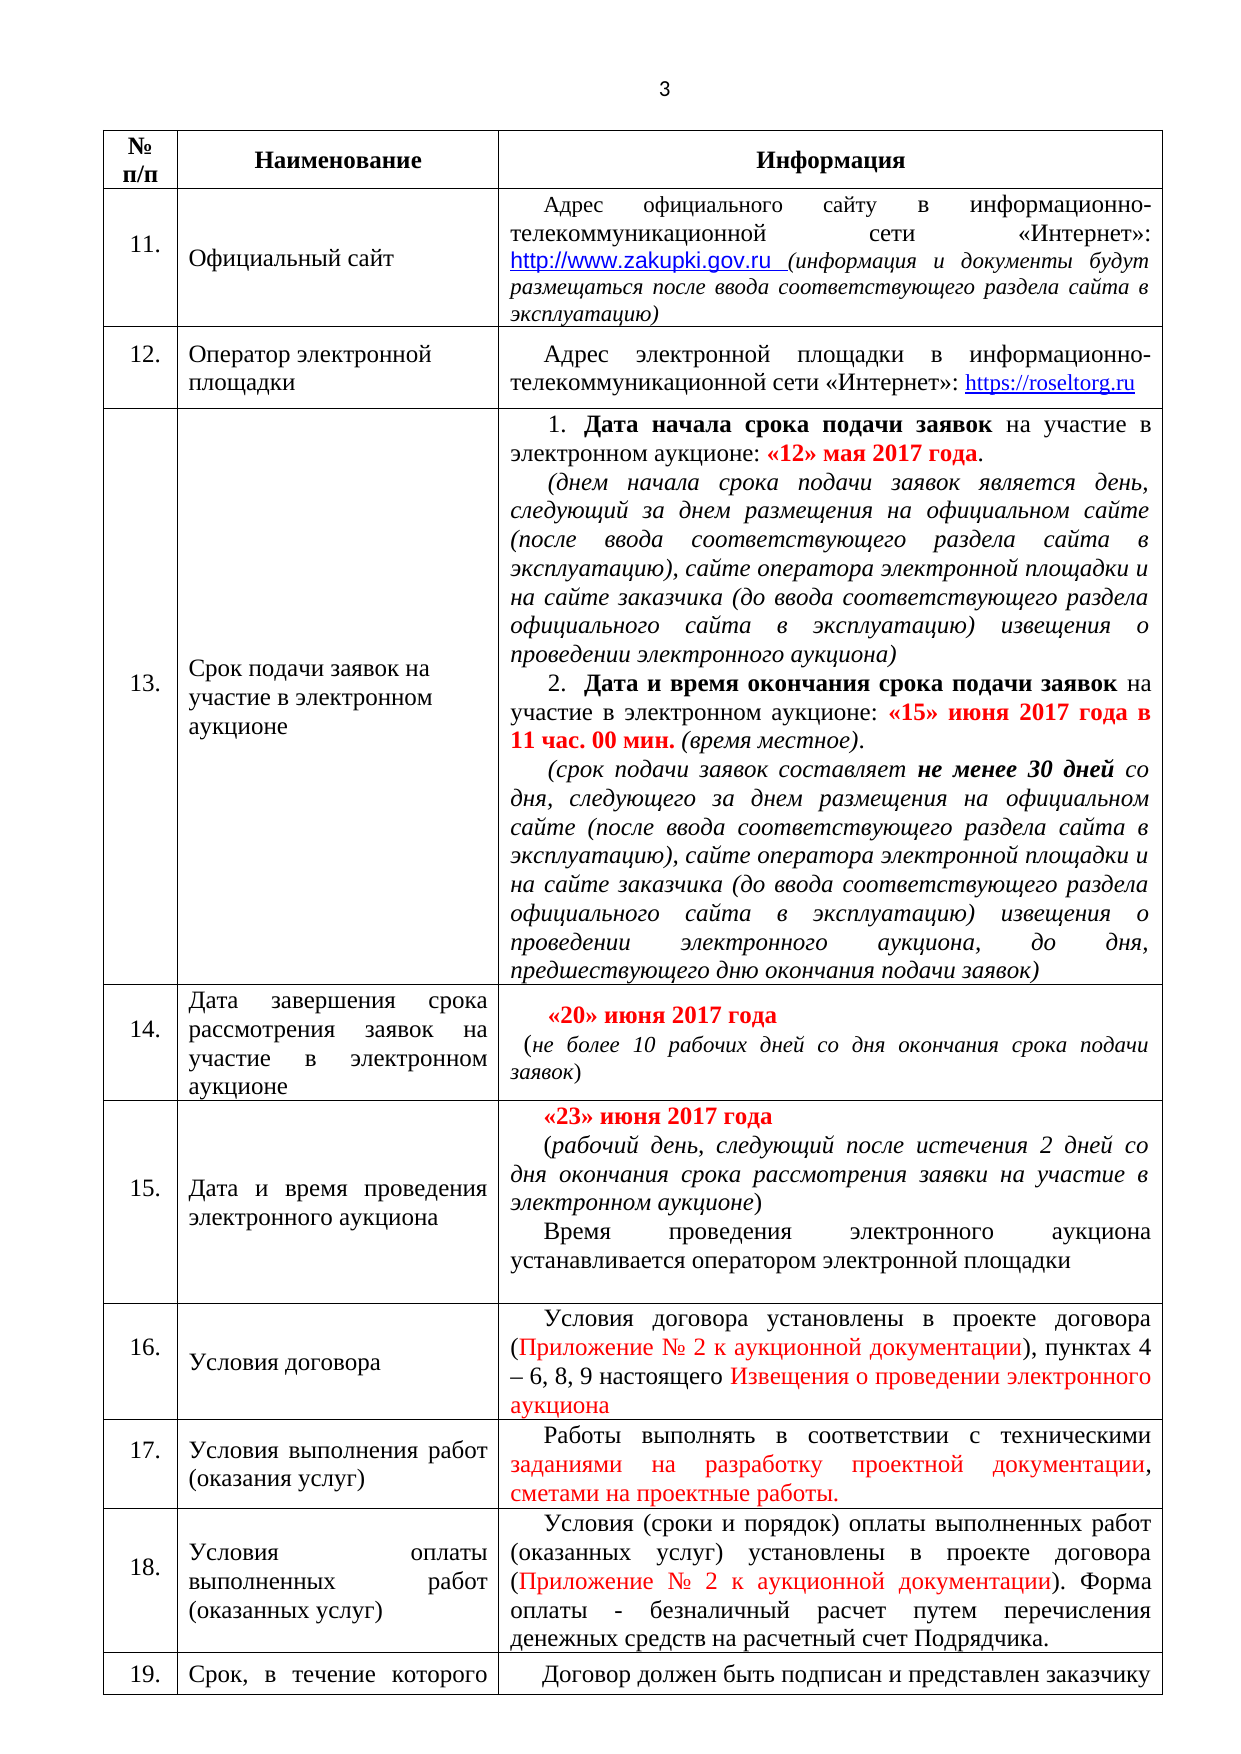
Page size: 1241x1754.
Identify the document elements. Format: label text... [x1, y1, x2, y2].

table_cell [104, 327, 177, 408]
table_cell Адрес электронной площадки в информационно-телекоммуникационной сети «Интернет»: https://roseltorg.ru [499, 327, 1162, 408]
table_cell [104, 1101, 177, 1302]
table_cell Условия оплаты выполненных работ (оказанных услуг) [178, 1509, 498, 1652]
table_cell Работы выполнять в соответствии с техническими заданиями на разработку проектной документации, сметами на проектные работы. [499, 1420, 1162, 1507]
table_cell Условия выполнения работ (оказания услуг) [178, 1420, 498, 1507]
table_cell «23» июня 2017 года (рабочий день, следующий после истечения 2 дней со дня окончания срока рассмотрения заявки на участие в электронном аукционе) Время проведения электронного аукциона устанавливается оператором электронной площадки [499, 1101, 1162, 1302]
table_cell Дата и время проведения электронного аукциона [178, 1101, 498, 1302]
table_header Информация [499, 131, 1162, 188]
table_cell Условия договора [178, 1304, 498, 1418]
table_cell [104, 1509, 177, 1652]
table_cell [104, 985, 177, 1100]
table_cell Дата начала срока подачи заявок на участие в электронном аукционе: «12» мая 2017 года. (днем начала срока подачи заявок является день, следующий за днем размещения на официальном сайте (после ввода соответствующего раздела сайта в эксплуатацию), сайте оператора электронной площадки и на сайте заказчика (до ввода соответствующего раздела официального сайта в эксплуатацию) извещения о проведении электронного аукциона) Дата и время окончания срока подачи заявок на участие в электронном аукционе: «15» июня 2017 года в 11 час. 00 мин. (время местное). (срок подачи заявок составляет не менее 30 дней со дня, следующего за днем размещения на официальном сайте (после ввода соответствующего раздела сайта в эксплуатацию), сайте оператора электронной площадки и на сайте заказчика (до ввода соответствующего раздела официального сайта в эксплуатацию) извещения о проведении электронного аукциона, до дня, предшествующего дню окончания подачи заявок) [499, 409, 1162, 984]
table_cell [104, 409, 177, 984]
table_header № п/п [104, 131, 177, 188]
table_cell [104, 1653, 177, 1694]
table_cell Оператор электронной площадки [178, 327, 498, 408]
table_cell Дата завершения срока рассмотрения заявок на участие в электронном аукционе [178, 985, 498, 1100]
table_header Наименование [178, 131, 498, 188]
table_cell [104, 189, 177, 326]
table_cell [104, 1304, 177, 1418]
table_cell Условия (сроки и порядок) оплаты выполненных работ (оказанных услуг) установлены в проекте договора (Приложение № 2 к аукционной документации). Форма оплаты - безналичный расчет путем перечисления денежных средств на расчетный счет Подрядчика. [499, 1509, 1162, 1652]
table_cell [104, 1420, 177, 1507]
table_cell Условия договора установлены в проекте договора (Приложение № 2 к аукционной документации), пунктах 4 – 6, 8, 9 настоящего Извещения о проведении электронного аукциона [499, 1304, 1162, 1418]
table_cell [499, 1653, 1162, 1694]
table_cell Официальный сайт [178, 189, 498, 326]
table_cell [178, 1653, 498, 1694]
table_cell Адрес официального сайту в информационно-телекоммуникационной сети «Интернет»: http://www.zakupki.gov.ru (информация и документы будут размещаться после ввода соответствующего раздела сайта в эксплуатацию) [499, 189, 1162, 326]
table_cell «20» июня 2017 года (не более 10 рабочих дней со дня окончания срока подачи заявок) [499, 985, 1162, 1100]
table_cell Срок подачи заявок на участие в электронном аукционе [178, 409, 498, 984]
